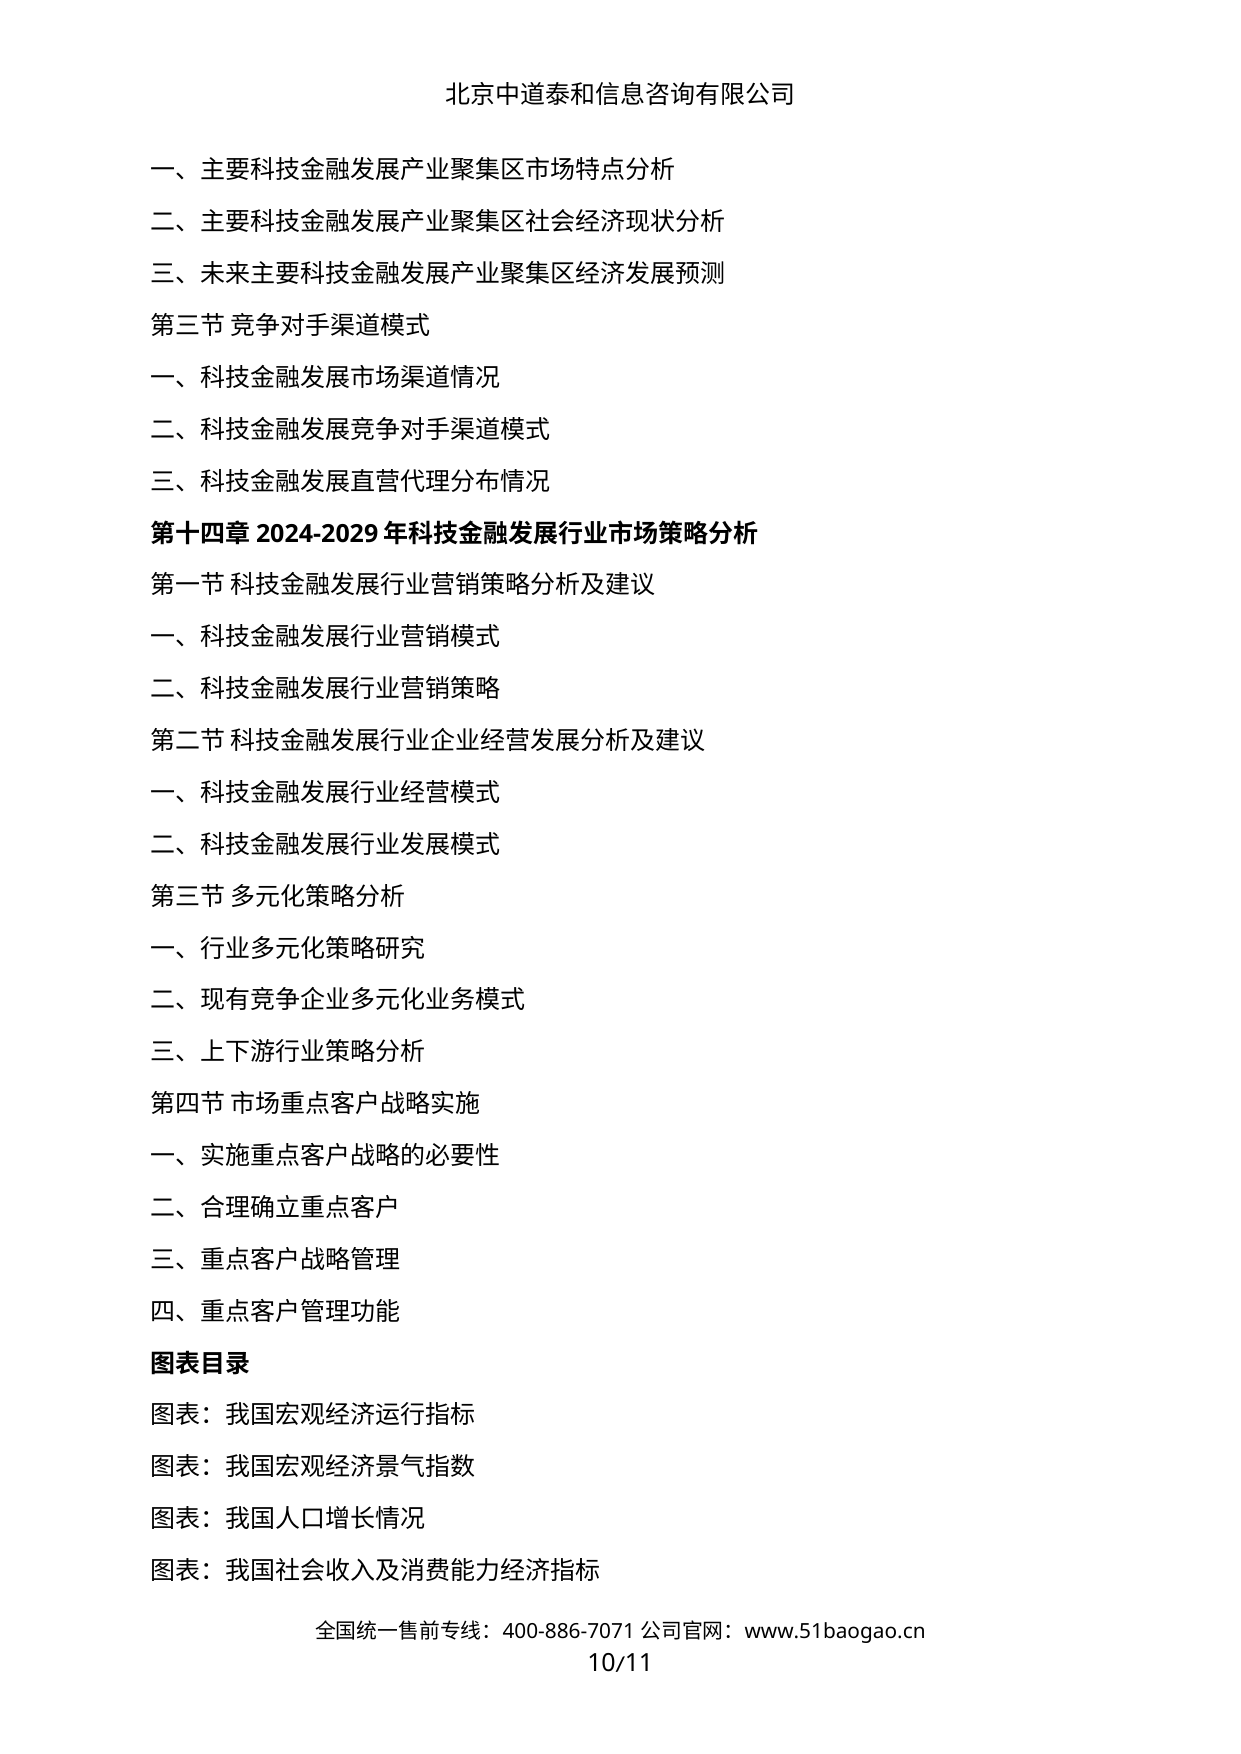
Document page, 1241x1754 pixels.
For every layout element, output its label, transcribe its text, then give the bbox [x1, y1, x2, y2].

text 第十四章 2024-2029年科技金融发展行业市场策略分析 [150, 513, 1090, 549]
text 第三节 竞争对手渠道模式 [150, 306, 1090, 342]
text 第一节 科技金融发展行业营销策略分析及建议 [150, 565, 1090, 601]
text 二、科技金融发展行业营销策略 [150, 669, 1090, 705]
text 三、科技金融发展直营代理分布情况 [150, 461, 1090, 497]
text 图表：我国人口增长情况 [150, 1499, 1090, 1535]
text 第三节 多元化策略分析 [150, 876, 1090, 912]
text 一、实施重点客户战略的必要性 [150, 1136, 1090, 1172]
text 一、行业多元化策略研究 [150, 928, 1090, 964]
text 二、科技金融发展竞争对手渠道模式 [150, 409, 1090, 446]
text 一、科技金融发展行业经营模式 [150, 772, 1090, 809]
text 一、主要科技金融发展产业聚集区市场特点分析 [150, 150, 1090, 186]
text 二、主要科技金融发展产业聚集区社会经济现状分析 [150, 202, 1090, 238]
text 二、合理确立重点客户 [150, 1187, 1090, 1224]
text 图表目录 [150, 1343, 1090, 1379]
text 第二节 科技金融发展行业企业经营发展分析及建议 [150, 721, 1090, 757]
text 二、现有竞争企业多元化业务模式 [150, 980, 1090, 1016]
text 三、未来主要科技金融发展产业聚集区经济发展预测 [150, 254, 1090, 290]
text 四、重点客户管理功能 [150, 1291, 1090, 1327]
text 二、科技金融发展行业发展模式 [150, 824, 1090, 861]
text 图表：我国宏观经济运行指标 [150, 1395, 1090, 1431]
text 三、上下游行业策略分析 [150, 1032, 1090, 1068]
text 第四节 市场重点客户战略实施 [150, 1084, 1090, 1120]
text 图表：我国宏观经济景气指数 [150, 1447, 1090, 1483]
text 一、科技金融发展市场渠道情况 [150, 357, 1090, 394]
text 图表：我国社会收入及消费能力经济指标 [150, 1551, 1090, 1587]
text 三、重点客户战略管理 [150, 1239, 1090, 1276]
text 一、科技金融发展行业营销模式 [150, 617, 1090, 653]
